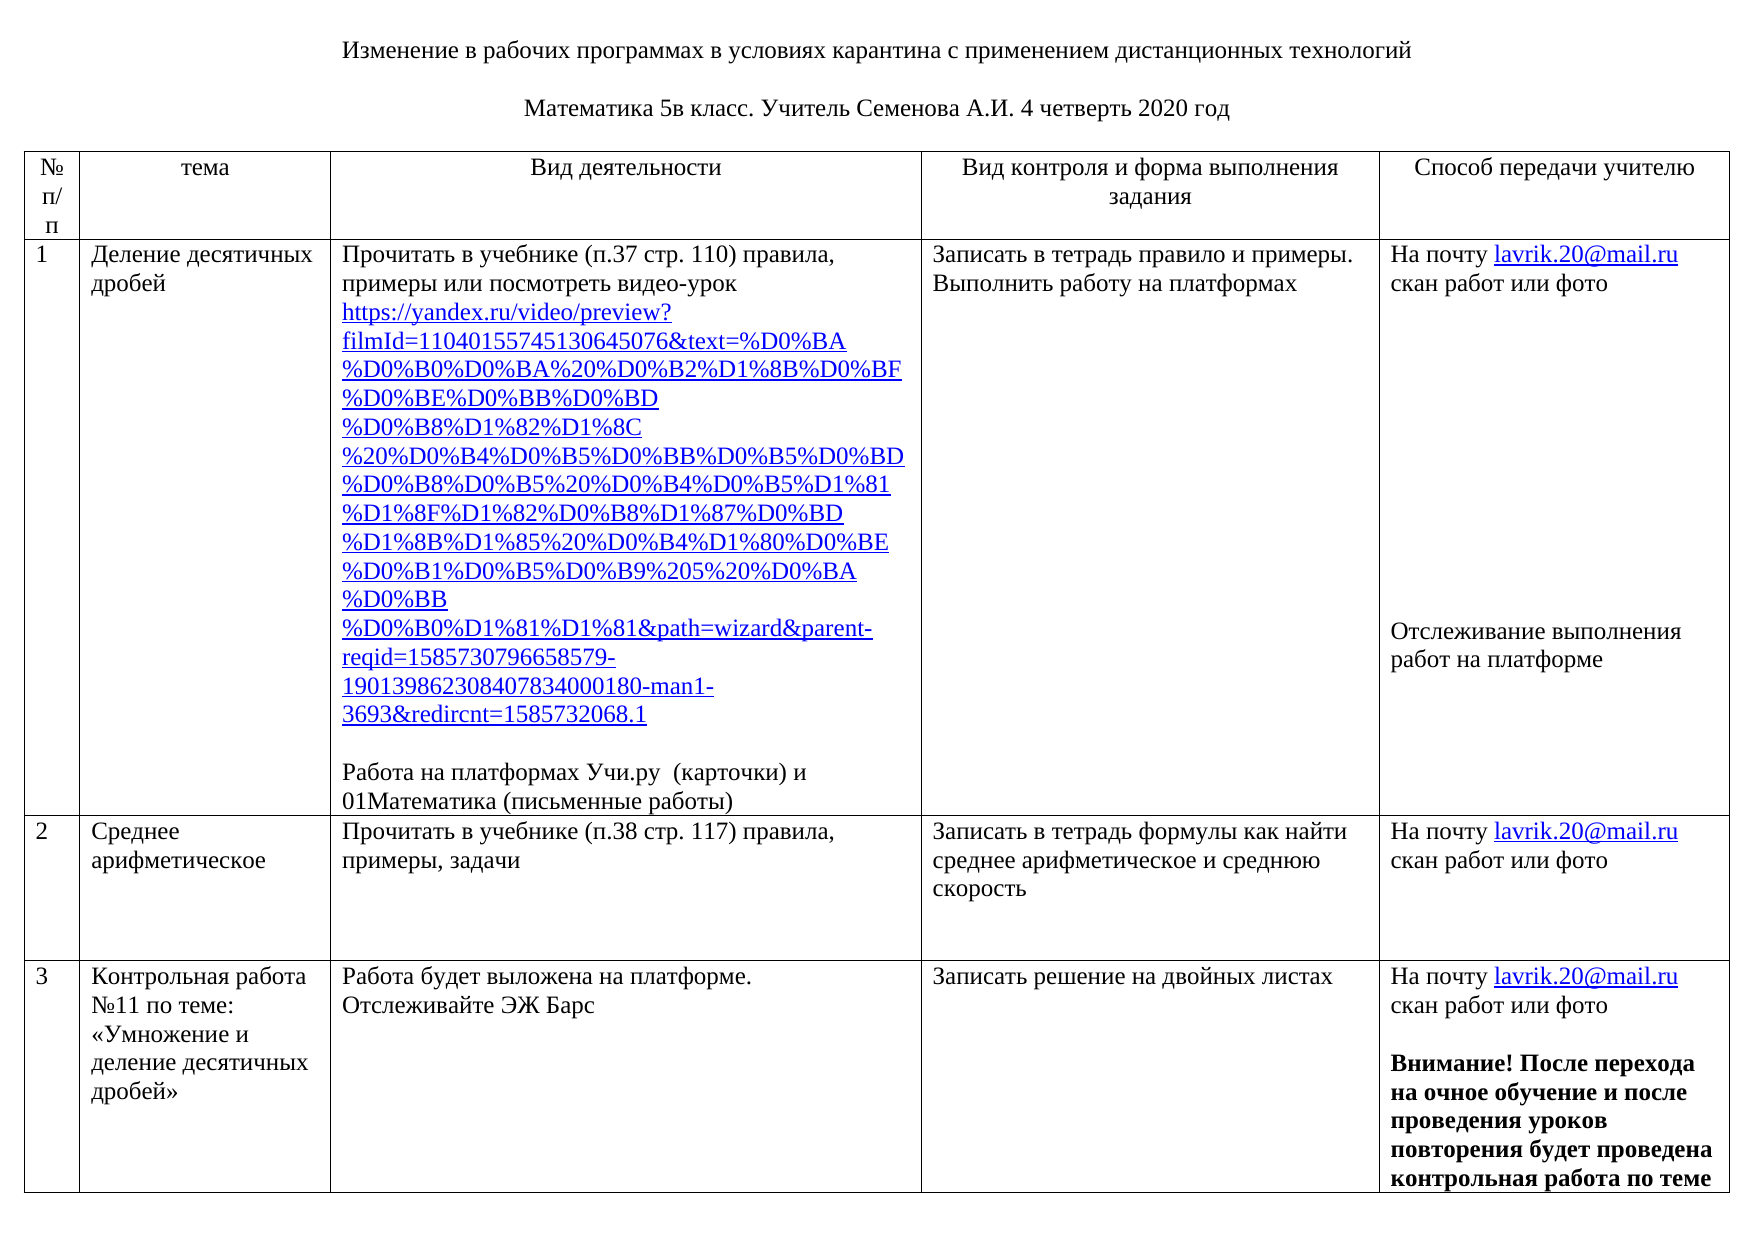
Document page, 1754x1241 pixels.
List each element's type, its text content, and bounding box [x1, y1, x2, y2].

table_cell Работа будет выложена на платформе. Отслеживайте ЭЖ Барс [331, 961, 921, 1192]
text Изменение в рабочих программах в условиях карантина с применением дистанционных технологий [35, 35, 1718, 64]
table_cell 2 [25, 816, 79, 960]
table_header тема [80, 152, 330, 238]
table_cell 1 [25, 240, 79, 815]
table_cell На почту lavrik.20@mail.ru скан работ или фото Внимание! После перехода на очное обучение и после проведения уроков повторения будет проведена контрольная работа по теме [1380, 961, 1729, 1192]
table_cell Записать в тетрадь формулы как найти среднее арифметическое и среднюю скорость [922, 816, 1379, 960]
table_cell Контрольная работа №11 по теме: «Умножение и деление десятичных дробей» [80, 961, 330, 1192]
table_header Вид деятельности [331, 152, 921, 238]
table_cell Прочитать в учебнике (п.37 стр. 110) правила, примеры или посмотреть видео-урок https://yandex.ru/video/preview?filmId=11040155745130645076&text=%D0%BA%D0%B0%D0%BA%20%D0%B2%D1%8B%D0%BF%D0%BE%D0%BB%D0%BD%D0%B8%D1%82%D1%8C%20%D0%B4%D0%B5%D0%BB%D0%B5%D0%BD%D0%B8%D0%B5%20%D0%B4%D0%B5%D1%81%D1%8F%D1%82%D0%B8%D1%87%D0%BD%D1%8B%D1%85%20%D0%B4%D1%80%D0%BE%D0%B1%D0%B5%D0%B9%205%20%D0%BA%D0%BB%D0%B0%D1%81%D1%81&path=wizard&parent-reqid=1585730796658579-190139862308407834000180-man1-3693&redircnt=1585732068.1 Работа на платформах Учи.ру (карточки) и 01Математика (письменные работы) [331, 240, 921, 815]
table_cell Записать в тетрадь правило и примеры. Выполнить работу на платформах [922, 240, 1379, 815]
table_header Вид контроля и форма выполнения задания [922, 152, 1379, 238]
table_cell Прочитать в учебнике (п.38 стр. 117) правила, примеры, задачи [331, 816, 921, 960]
table_header №п/п [25, 152, 79, 238]
text Математика 5в класс. Учитель Семенова А.И. 4 четверть 2020 год [35, 93, 1718, 122]
table_cell Деление десятичных дробей [80, 240, 330, 815]
table_cell На почту lavrik.20@mail.ru скан работ или фото [1380, 816, 1729, 960]
table_cell 3 [25, 961, 79, 1192]
table_cell Среднее арифметическое [80, 816, 330, 960]
table_cell На почту lavrik.20@mail.ru скан работ или фото Отслеживание выполнения работ на платформе [1380, 240, 1729, 815]
table_cell Записать решение на двойных листах [922, 961, 1379, 1192]
table_header Способ передачи учителю [1380, 152, 1729, 238]
